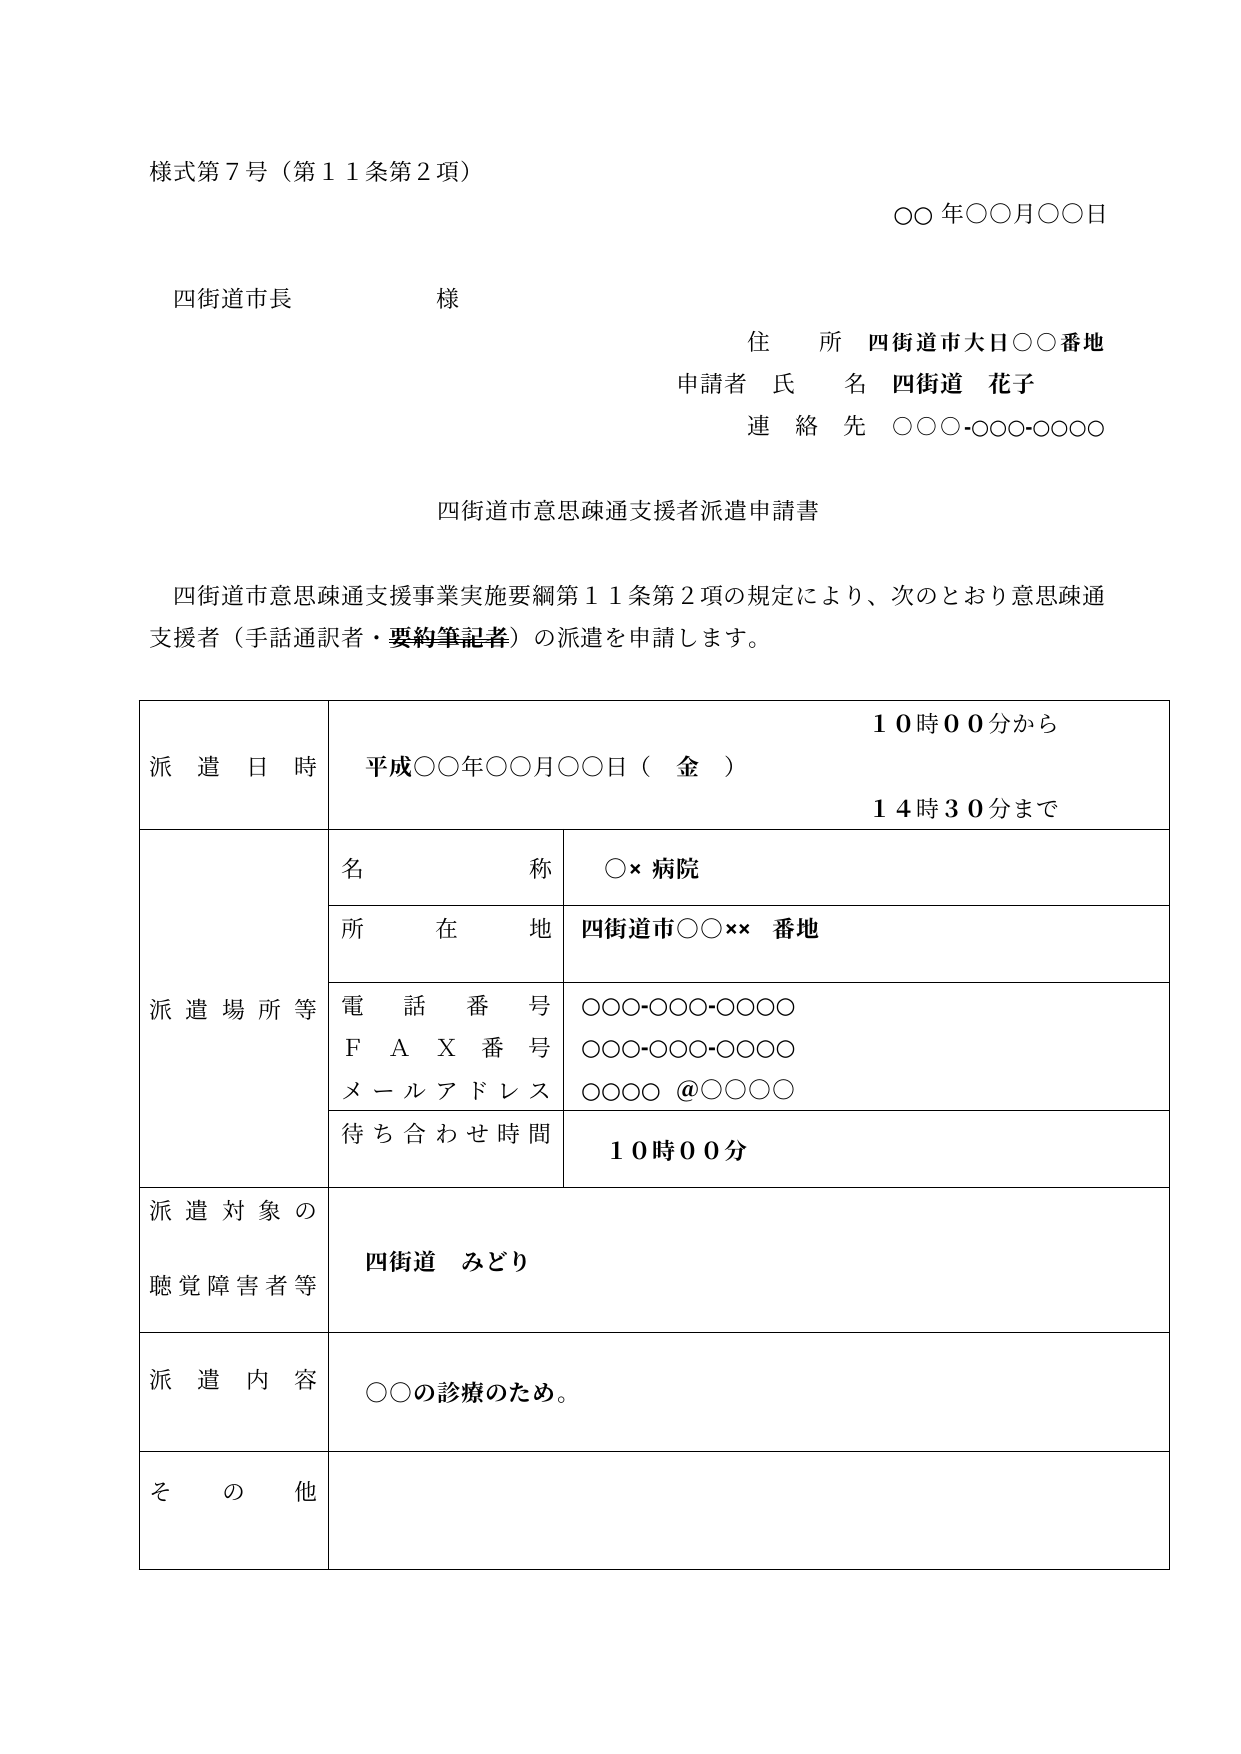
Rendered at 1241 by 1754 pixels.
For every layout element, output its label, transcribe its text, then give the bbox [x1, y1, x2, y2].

text 四街道市意思疎通支援者派遣申請書 [149, 488, 1109, 531]
table_cell 待ち合わせ時間 [329, 1111, 563, 1187]
table_cell 派遣対象の 聴覚障害者等 [140, 1188, 328, 1332]
text 様式第７号（第１１条第２項） [149, 149, 1109, 192]
table_cell 四街道市○○××番地 [564, 906, 1169, 982]
text 支援者（手話通訳者・要約筆記者）の派遣を申請します。 [149, 616, 1109, 658]
text 連 絡 先 ○○○-○○○-○○○○ [149, 404, 1109, 446]
text 住 所 四街道市大日○○番地 [149, 319, 1109, 361]
table_cell 名称 [329, 830, 563, 905]
table_cell 電話番号 ＦＡＸ番号 メールアドレス [329, 983, 563, 1110]
text ○○年○○月○○日 [149, 192, 1109, 234]
table_cell その他 [140, 1452, 328, 1569]
table_cell [329, 1452, 1169, 1569]
text 四街道市長 様 [149, 276, 1109, 319]
table_cell 派遣内容 [140, 1333, 328, 1451]
table_cell ○○の診療のため。 [329, 1333, 1169, 1451]
table_cell 派遣場所等 [140, 830, 328, 1187]
table_cell 四街道 みどり [329, 1188, 1169, 1332]
table_header 派遣日時 [140, 701, 328, 829]
table_cell 所在地 [329, 906, 563, 982]
table_header １０時００分から 平成○○年○○月○○日（ 金 ） １４時３０分まで [329, 701, 1169, 829]
text 四街道市意思疎通支援事業実施要綱第１１条第２項の規定により、次のとおり意思疎通 [149, 573, 1109, 616]
table_cell ○×病院 [564, 830, 1169, 905]
table_cell １０時００分 [564, 1111, 1169, 1187]
table_cell ○○○-○○○-○○○○ ○○○-○○○-○○○○ ○○○○＠○○○○ [564, 983, 1169, 1110]
text 申請者 氏 名 四街道 花子 [149, 361, 1109, 404]
